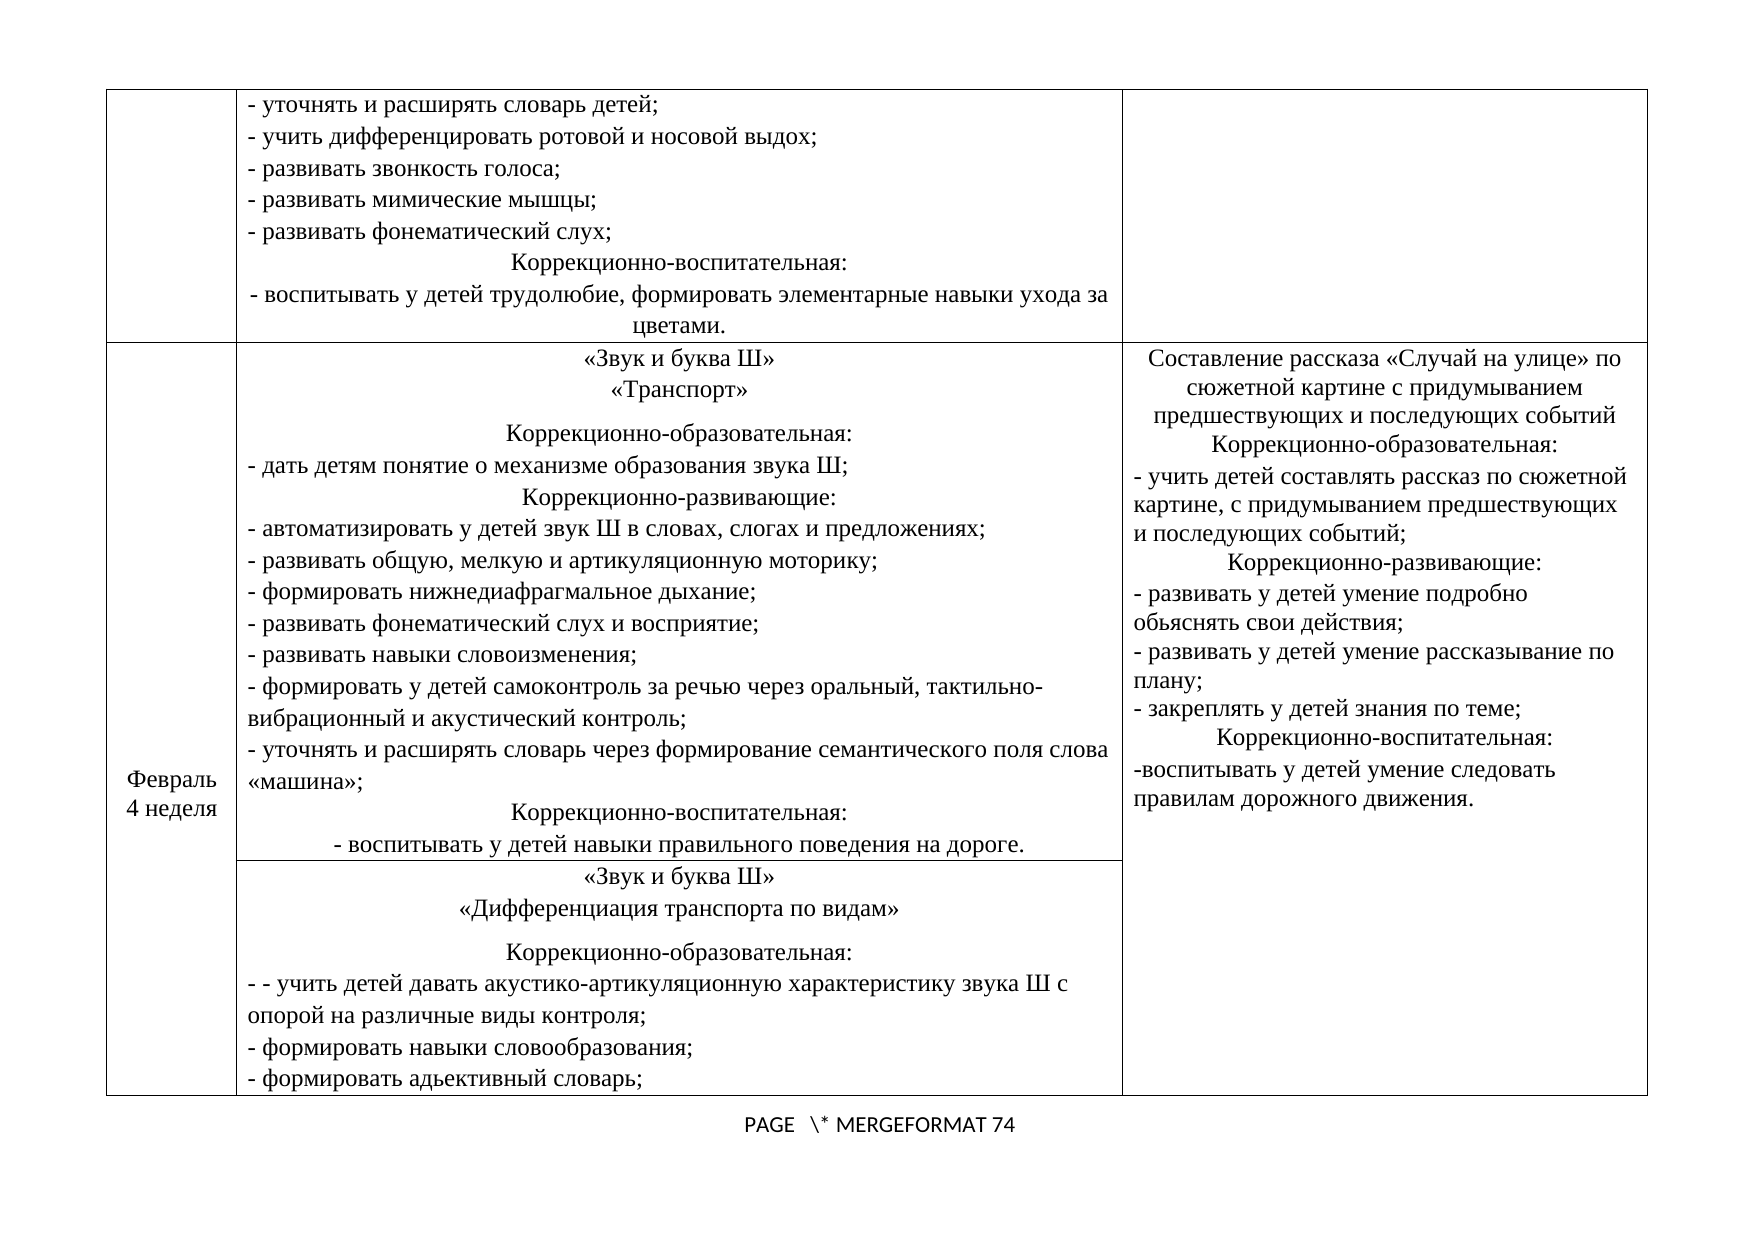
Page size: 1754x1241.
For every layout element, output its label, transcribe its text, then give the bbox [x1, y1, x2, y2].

table_cell Составление рассказа «Случай на улице» по сюжетной картине с придумыванием предшествующих и последующих событий Коррекционно-образовательная: - учить детей составлять рассказ по сюжетной картине, с придумыванием предшествующих и последующих событий; Коррекционно-развивающие: - развивать у детей умение подробно обьяснять свои действия; - развивать у детей умение рассказывание по плану; - закреплять у детей знания по теме; Коррекционно-воспитательная: -воспитывать у детей умение следовать правилам дорожного движения. [1123, 343, 1647, 1094]
table_cell Февраль 4 неделя [107, 343, 236, 1094]
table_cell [237, 90, 1122, 342]
table_cell «Звук и буква Ш» «Транспорт» Коррекционно-образовательная: - дать детям понятие о механизме образования звука Ш; Коррекционно-развивающие: - автоматизировать у детей звук Ш в словах, слогах и предложениях; - развивать общую, мелкую и артикуляционную моторику; - формировать нижнедиафрагмальное дыхание; - развивать фонематический слух и восприятие; - развивать навыки словоизменения; - формировать у детей самоконтроль за речью через оральный, тактильно-вибрационный и акустический контроль; - уточнять и расширять словарь через формирование семантического поля слова «машина»; Коррекционно-воспитательная: - воспитывать у детей навыки правильного поведения на дороге. [237, 343, 1122, 860]
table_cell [237, 861, 1122, 1094]
